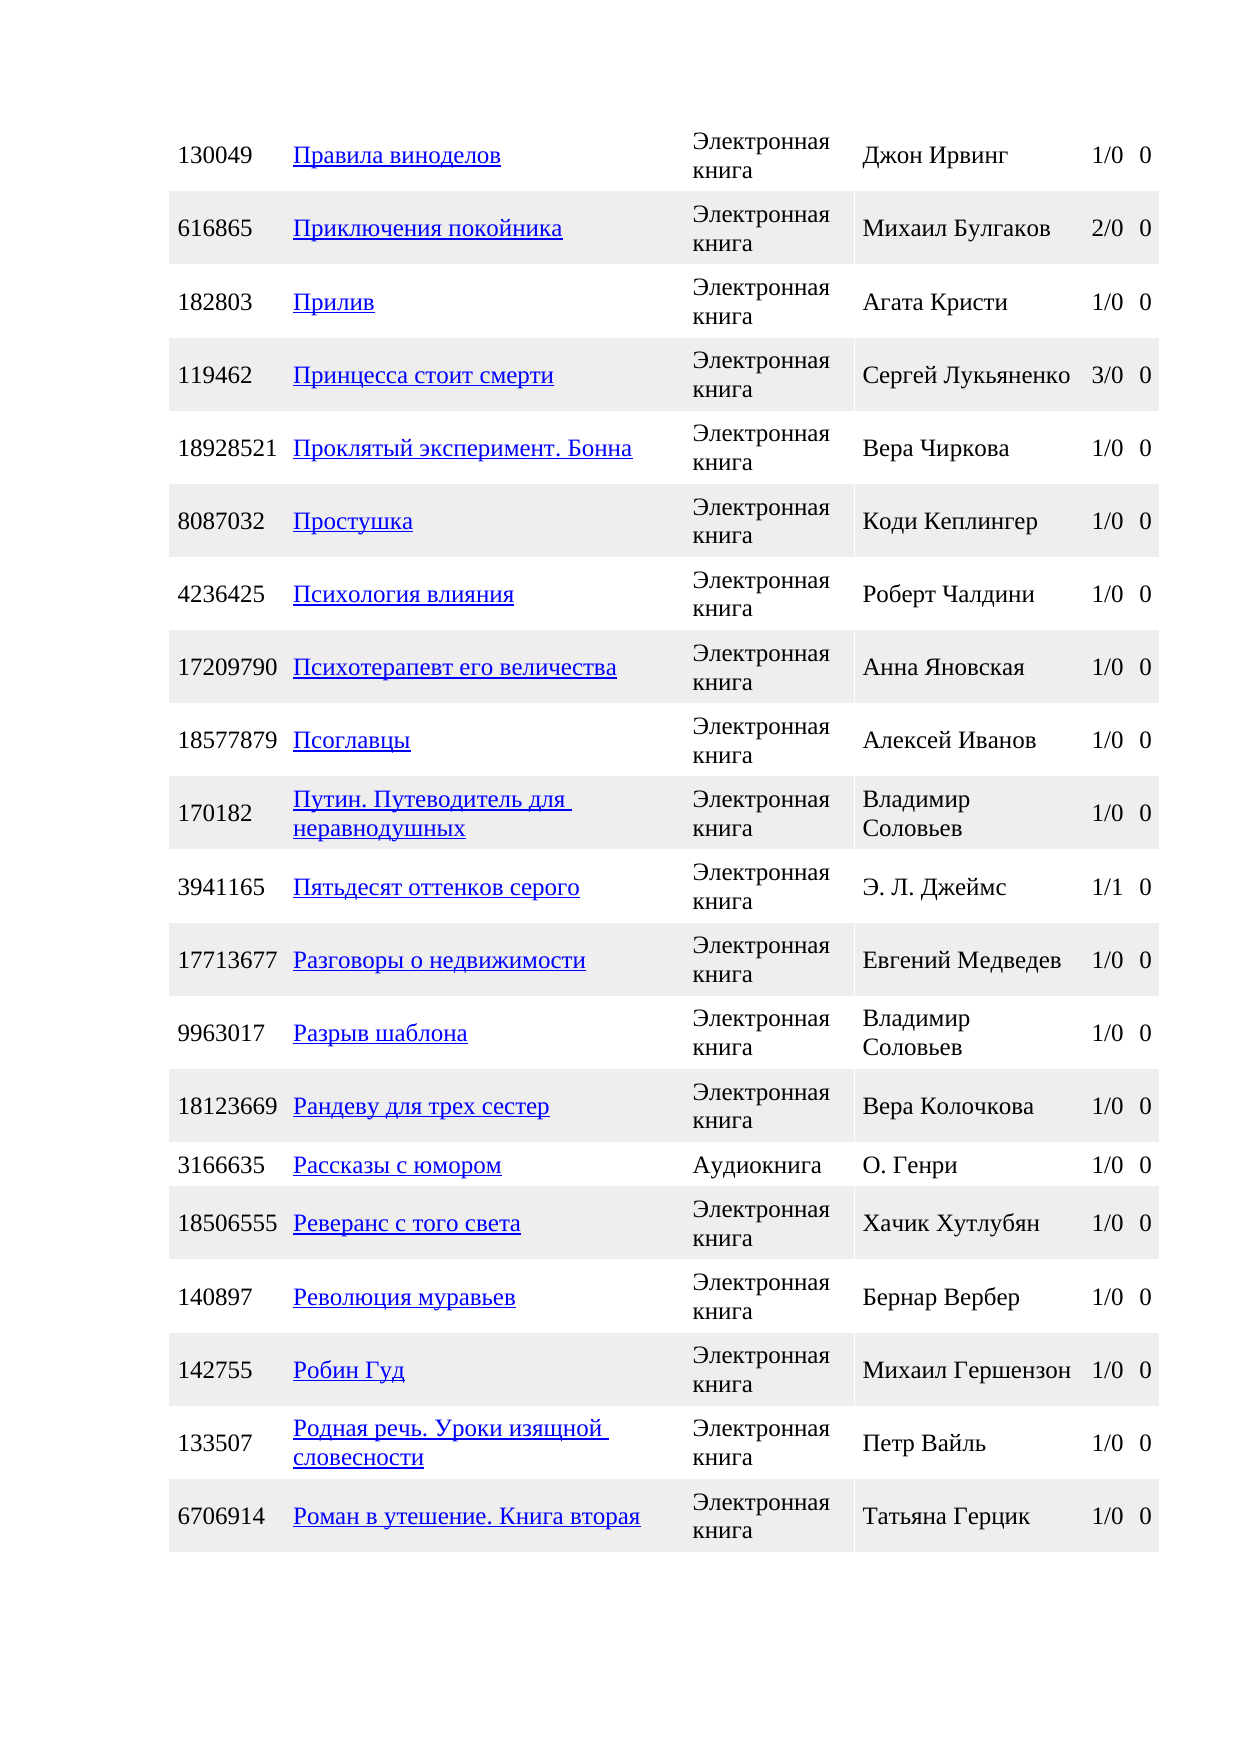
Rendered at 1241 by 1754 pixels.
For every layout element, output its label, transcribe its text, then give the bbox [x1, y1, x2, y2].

table_cell 1/0 [1084, 1479, 1131, 1552]
table_cell Агата Кристи [855, 264, 1084, 337]
table_cell Михаил Булгаков [855, 191, 1084, 264]
table_cell Рассказы с юмором [285, 1142, 685, 1186]
table_cell 1/0 [1084, 1142, 1131, 1186]
table_cell Проклятый эксперимент. Бонна [285, 411, 685, 484]
table_cell 0 [1131, 1259, 1159, 1332]
table_cell 1/0 [1084, 1259, 1131, 1332]
table_cell Владимир Соловьев [855, 776, 1084, 849]
table_cell О. Генри [855, 1142, 1084, 1186]
table_cell 0 [1131, 1333, 1159, 1406]
table_cell 18506555 [169, 1186, 285, 1259]
table_cell 1/0 [1084, 557, 1131, 630]
table_cell Электронная книга [685, 264, 854, 337]
table_cell 133507 [169, 1406, 285, 1479]
table_cell Пятьдесят оттенков серого [285, 849, 685, 922]
table_cell 0 [1131, 557, 1159, 630]
table_cell Электронная книга [685, 849, 854, 922]
table_cell 3166635 [169, 1142, 285, 1186]
table_cell Электронная книга [685, 1069, 854, 1142]
table_cell 1/0 [1084, 118, 1131, 191]
table_cell Э. Л. Джеймс [855, 849, 1084, 922]
table_cell Путин. Путеводитель для неравнодушных [285, 776, 685, 849]
table_cell Псоглавцы [285, 703, 685, 776]
table_cell Электронная книга [685, 484, 854, 557]
table_cell Джон Ирвинг [855, 118, 1084, 191]
table_cell Электронная книга [685, 1259, 854, 1332]
table_cell Владимир Соловьев [855, 996, 1084, 1069]
table_cell Михаил Гершензон [855, 1333, 1084, 1406]
table_cell 3941165 [169, 849, 285, 922]
table_cell Разрыв шаблона [285, 996, 685, 1069]
table_cell 6706914 [169, 1479, 285, 1552]
table_cell 0 [1131, 191, 1159, 264]
table_cell 1/1 [1084, 849, 1131, 922]
table_cell Психотерапевт его величества [285, 630, 685, 703]
table_cell 1/0 [1084, 630, 1131, 703]
table_cell Петр Вайль [855, 1406, 1084, 1479]
table_cell 1/0 [1084, 484, 1131, 557]
table_cell Рандеву для трех сестер [285, 1069, 685, 1142]
table_cell 1/0 [1084, 264, 1131, 337]
table_cell Электронная книга [685, 923, 854, 996]
table_cell Евгений Медведев [855, 923, 1084, 996]
table_cell Электронная книга [685, 191, 854, 264]
table_cell Приключения покойника [285, 191, 685, 264]
table_cell 0 [1131, 996, 1159, 1069]
table_cell 1/0 [1084, 1333, 1131, 1406]
table_cell 182803 [169, 264, 285, 337]
table_cell 1/0 [1084, 923, 1131, 996]
table_cell 0 [1131, 703, 1159, 776]
table_cell Принцесса стоит смерти [285, 338, 685, 411]
table_cell 0 [1131, 776, 1159, 849]
table_cell Психология влияния [285, 557, 685, 630]
table_cell 1/0 [1084, 703, 1131, 776]
table_cell Хачик Хутлубян [855, 1186, 1084, 1259]
table_cell 1/0 [1084, 1069, 1131, 1142]
table_cell 8087032 [169, 484, 285, 557]
table_cell 0 [1131, 1186, 1159, 1259]
table_cell Алексей Иванов [855, 703, 1084, 776]
table_cell Электронная книга [685, 630, 854, 703]
table_cell 1/0 [1084, 776, 1131, 849]
table_cell 0 [1131, 338, 1159, 411]
table_cell 0 [1131, 484, 1159, 557]
table_cell Татьяна Герцик [855, 1479, 1084, 1552]
table_cell 18928521 [169, 411, 285, 484]
table_cell Электронная книга [685, 996, 854, 1069]
table_cell Простушка [285, 484, 685, 557]
table_cell 0 [1131, 849, 1159, 922]
table_cell 18577879 [169, 703, 285, 776]
table_cell Роман в утешение. Книга вторая [285, 1479, 685, 1552]
table_cell 140897 [169, 1259, 285, 1332]
table_cell Правила виноделов [285, 118, 685, 191]
table_cell Революция муравьев [285, 1259, 685, 1332]
table_cell Электронная книга [685, 703, 854, 776]
table_cell 616865 [169, 191, 285, 264]
table_cell 0 [1131, 630, 1159, 703]
table_cell 3/0 [1084, 338, 1131, 411]
table_cell Электронная книга [685, 1186, 854, 1259]
table_cell Электронная книга [685, 118, 854, 191]
table_cell 0 [1131, 118, 1159, 191]
table_cell 17209790 [169, 630, 285, 703]
table_cell Родная речь. Уроки изящной словесности [285, 1406, 685, 1479]
table_cell 2/0 [1084, 191, 1131, 264]
table_cell Вера Чиркова [855, 411, 1084, 484]
table_cell Аудиокнига [685, 1142, 854, 1186]
table_cell 130049 [169, 118, 285, 191]
table_cell Коди Кеплингер [855, 484, 1084, 557]
table_cell 0 [1131, 1479, 1159, 1552]
table_cell 1/0 [1084, 411, 1131, 484]
table_cell 18123669 [169, 1069, 285, 1142]
table_cell Электронная книга [685, 776, 854, 849]
table_cell 9963017 [169, 996, 285, 1069]
table_cell Робин Гуд [285, 1333, 685, 1406]
table_cell Сергей Лукьяненко [855, 338, 1084, 411]
table_cell Электронная книга [685, 411, 854, 484]
table_cell 1/0 [1084, 1186, 1131, 1259]
table_cell Электронная книга [685, 1333, 854, 1406]
table_cell Электронная книга [685, 557, 854, 630]
table_cell 17713677 [169, 923, 285, 996]
table_cell Прилив [285, 264, 685, 337]
table_cell Анна Яновская [855, 630, 1084, 703]
table_cell 0 [1131, 1406, 1159, 1479]
table_cell Роберт Чалдини [855, 557, 1084, 630]
table_cell 0 [1131, 1142, 1159, 1186]
table_cell Вера Колочкова [855, 1069, 1084, 1142]
table_cell Электронная книга [685, 338, 854, 411]
table_cell 0 [1131, 923, 1159, 996]
table_cell 0 [1131, 264, 1159, 337]
table_cell 0 [1131, 411, 1159, 484]
table_cell 0 [1131, 1069, 1159, 1142]
table_cell 4236425 [169, 557, 285, 630]
table_cell Разговоры о недвижимости [285, 923, 685, 996]
table_cell Бернар Вербер [855, 1259, 1084, 1332]
table_cell Реверанс с того света [285, 1186, 685, 1259]
table_cell 170182 [169, 776, 285, 849]
table_cell 1/0 [1084, 996, 1131, 1069]
table_cell 142755 [169, 1333, 285, 1406]
table_cell 1/0 [1084, 1406, 1131, 1479]
table_cell 119462 [169, 338, 285, 411]
table_cell Электронная книга [685, 1406, 854, 1479]
table_cell Электронная книга [685, 1479, 854, 1552]
